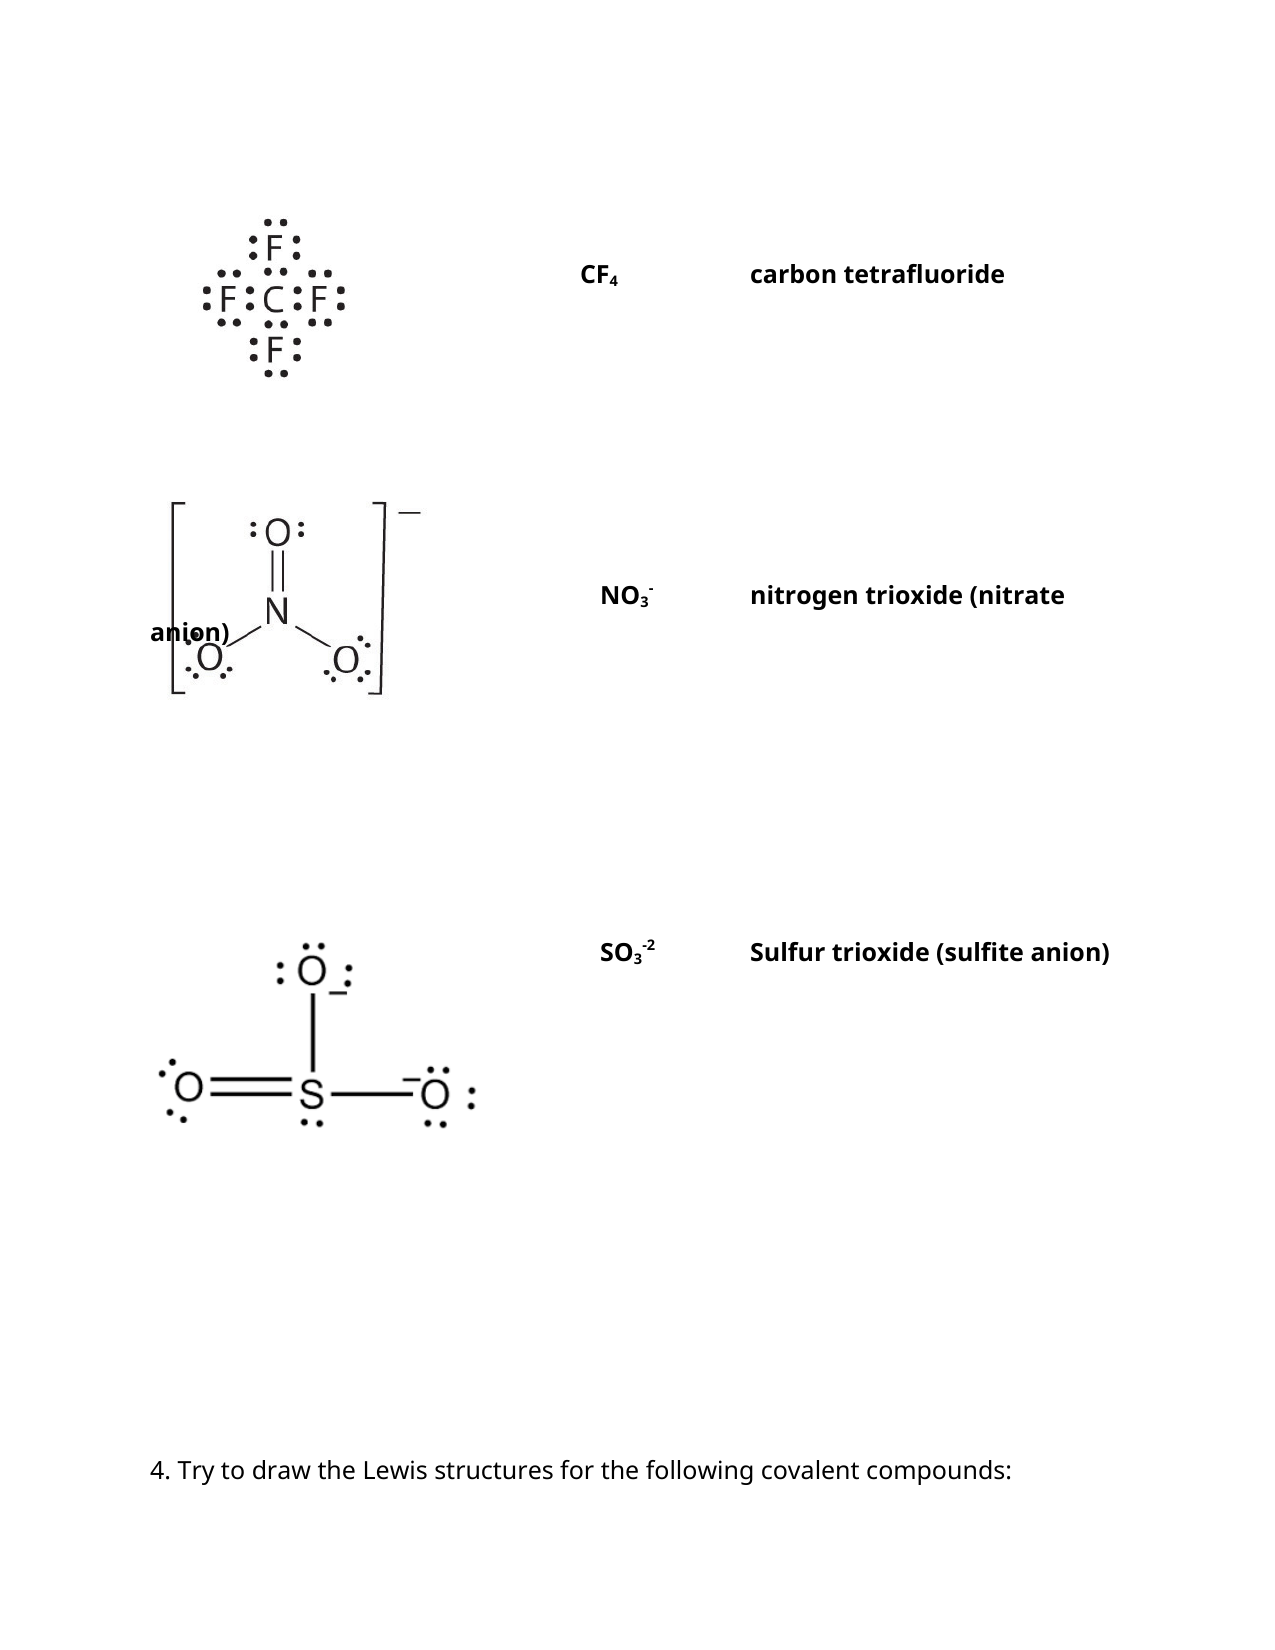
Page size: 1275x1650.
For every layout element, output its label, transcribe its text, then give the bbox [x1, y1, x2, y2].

text NO3- nitrogen trioxide (nitrate anion) [150, 577, 1125, 648]
picture [0, 203, 561, 393]
text CF4 carbon tetrafluoride [150, 257, 1125, 291]
picture [150, 935, 485, 1137]
picture [14, 477, 587, 719]
text 4. Try to draw the Lewis structures for the following covalent compounds: [150, 1453, 1125, 1487]
